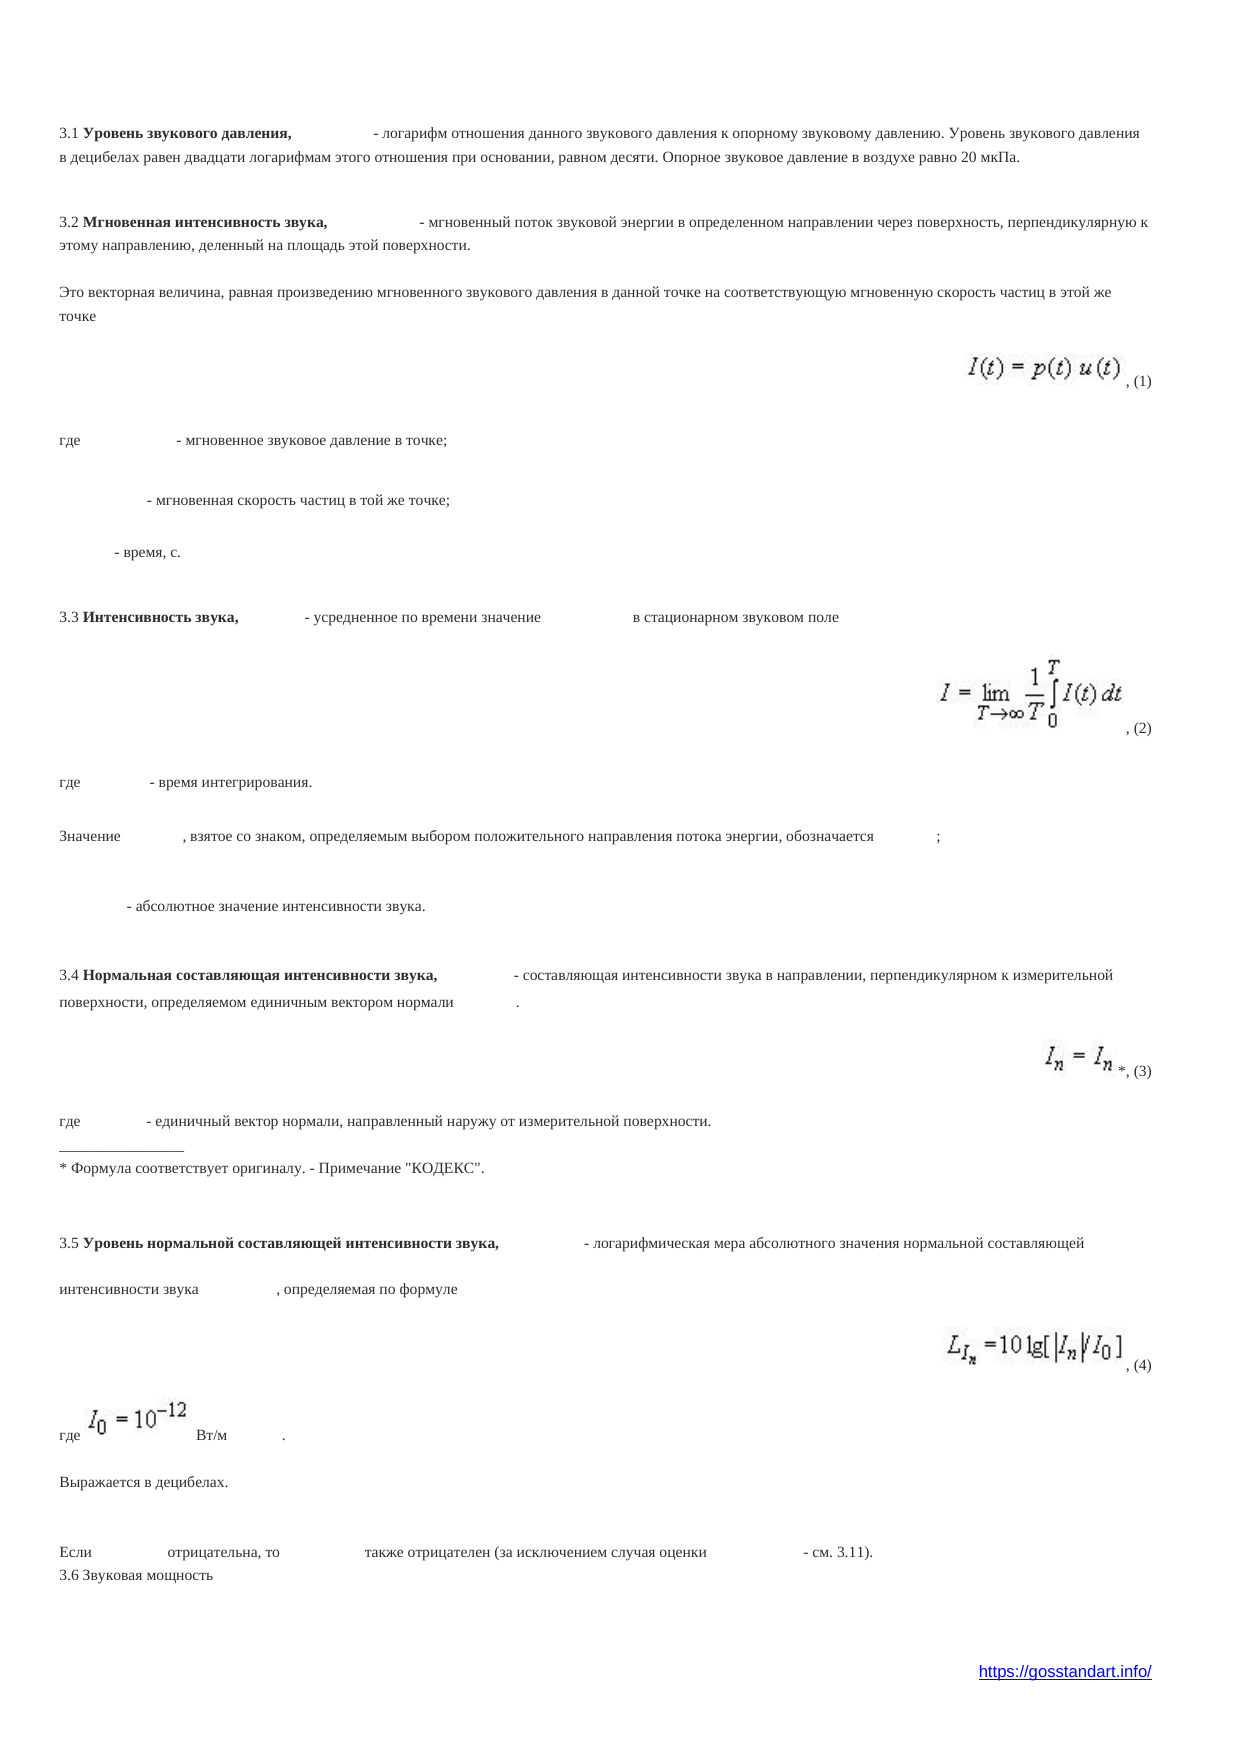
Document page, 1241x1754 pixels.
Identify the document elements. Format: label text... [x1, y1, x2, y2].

picture [1041, 1039, 1118, 1077]
text 3.6 Звуковая мощность [59, 1561, 1152, 1613]
text , (4) [59, 1327, 1152, 1373]
text где - единичный вектор нормали, направленный наружу от измерительной поверхности. ________________ * Формула соответствует оригиналу. - Примечание "КОДЕКС". [59, 1079, 1152, 1206]
text 3.3 Интенсивность звука, - усредненное по времени значение в стационарном звуковом поле [59, 590, 1152, 654]
text , (2) [59, 654, 1152, 737]
text , (1) [59, 353, 1152, 389]
text где Вт/м. Выражается в децибелах. Если отрицательна, то также отрицателен (за исключением случая оценки - см. 3.11). [59, 1373, 1152, 1561]
text 3.2 Мгновенная интенсивность звука, - мгновенный поток звуковой энергии в определенном направлении через поверхность, перпендикулярную к этому направлению, деленный на площадь этой поверхности. Это векторная величина, равная произведению мгновенного звукового давления в данной точке на соответствующую мгновенную скорость частиц в этой же точке [59, 194, 1152, 353]
picture [943, 1326, 1126, 1371]
picture [964, 353, 1126, 386]
picture [84, 1397, 192, 1441]
text 3.1 Уровень звукового давления, - логарифм отношения данного звукового давления к опорному звуковому давлению. Уровень звукового давления в децибелах равен двадцати логарифмам этого отношения при основании, равном десяти. Опорное звуковое давление в воздухе равно 20 мкПа. [59, 100, 1152, 194]
text 3.5 Уровень нормальной составляющей интенсивности звука, - логарифмическая мера абсолютного значения нормальной составляющей интенсивности звука , определяемая по формуле [59, 1206, 1152, 1327]
text где - время интегрирования. Значение , взятое со знаком, определяемым выбором положительного направления потока энергии, обозначается ; - абсолютное значение интенсивности звука. [59, 737, 1152, 943]
text где - мгновенное звуковое давление в точке; - мгновенная скорость частиц в той же точке; - время, с. [59, 389, 1152, 590]
picture [936, 654, 1126, 734]
text 3.4 Нормальная составляющая интенсивности звука, - составляющая интенсивности звука в направлении, перпендикулярном к измерительной поверхности, определяемом единичным вектором нормали . [59, 943, 1152, 1039]
text *, (3) [59, 1039, 1152, 1079]
